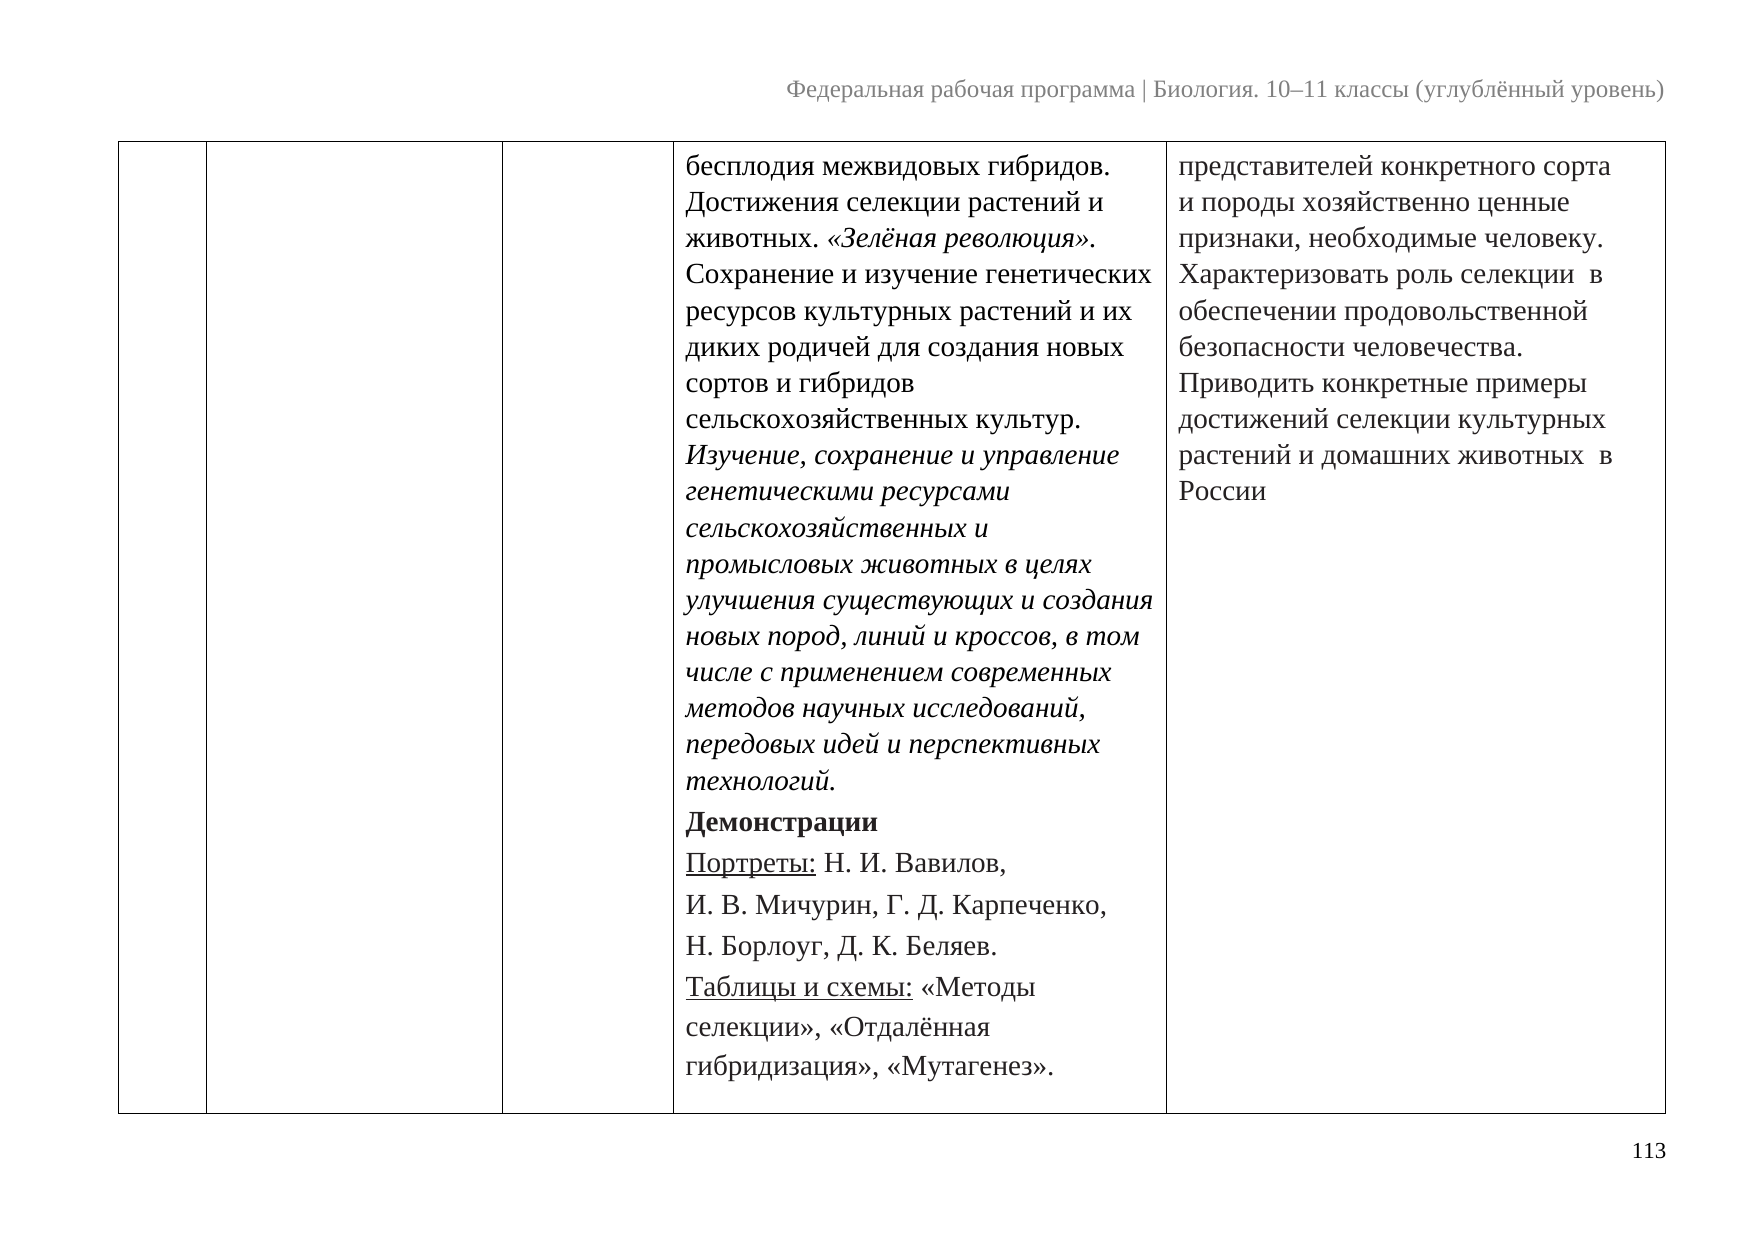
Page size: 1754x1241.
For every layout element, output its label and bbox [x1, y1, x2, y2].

table_header [207, 142, 502, 1113]
table_header [119, 142, 206, 1113]
table_header [1167, 142, 1665, 1113]
table_header [674, 142, 1166, 1113]
table_header [503, 142, 673, 1113]
